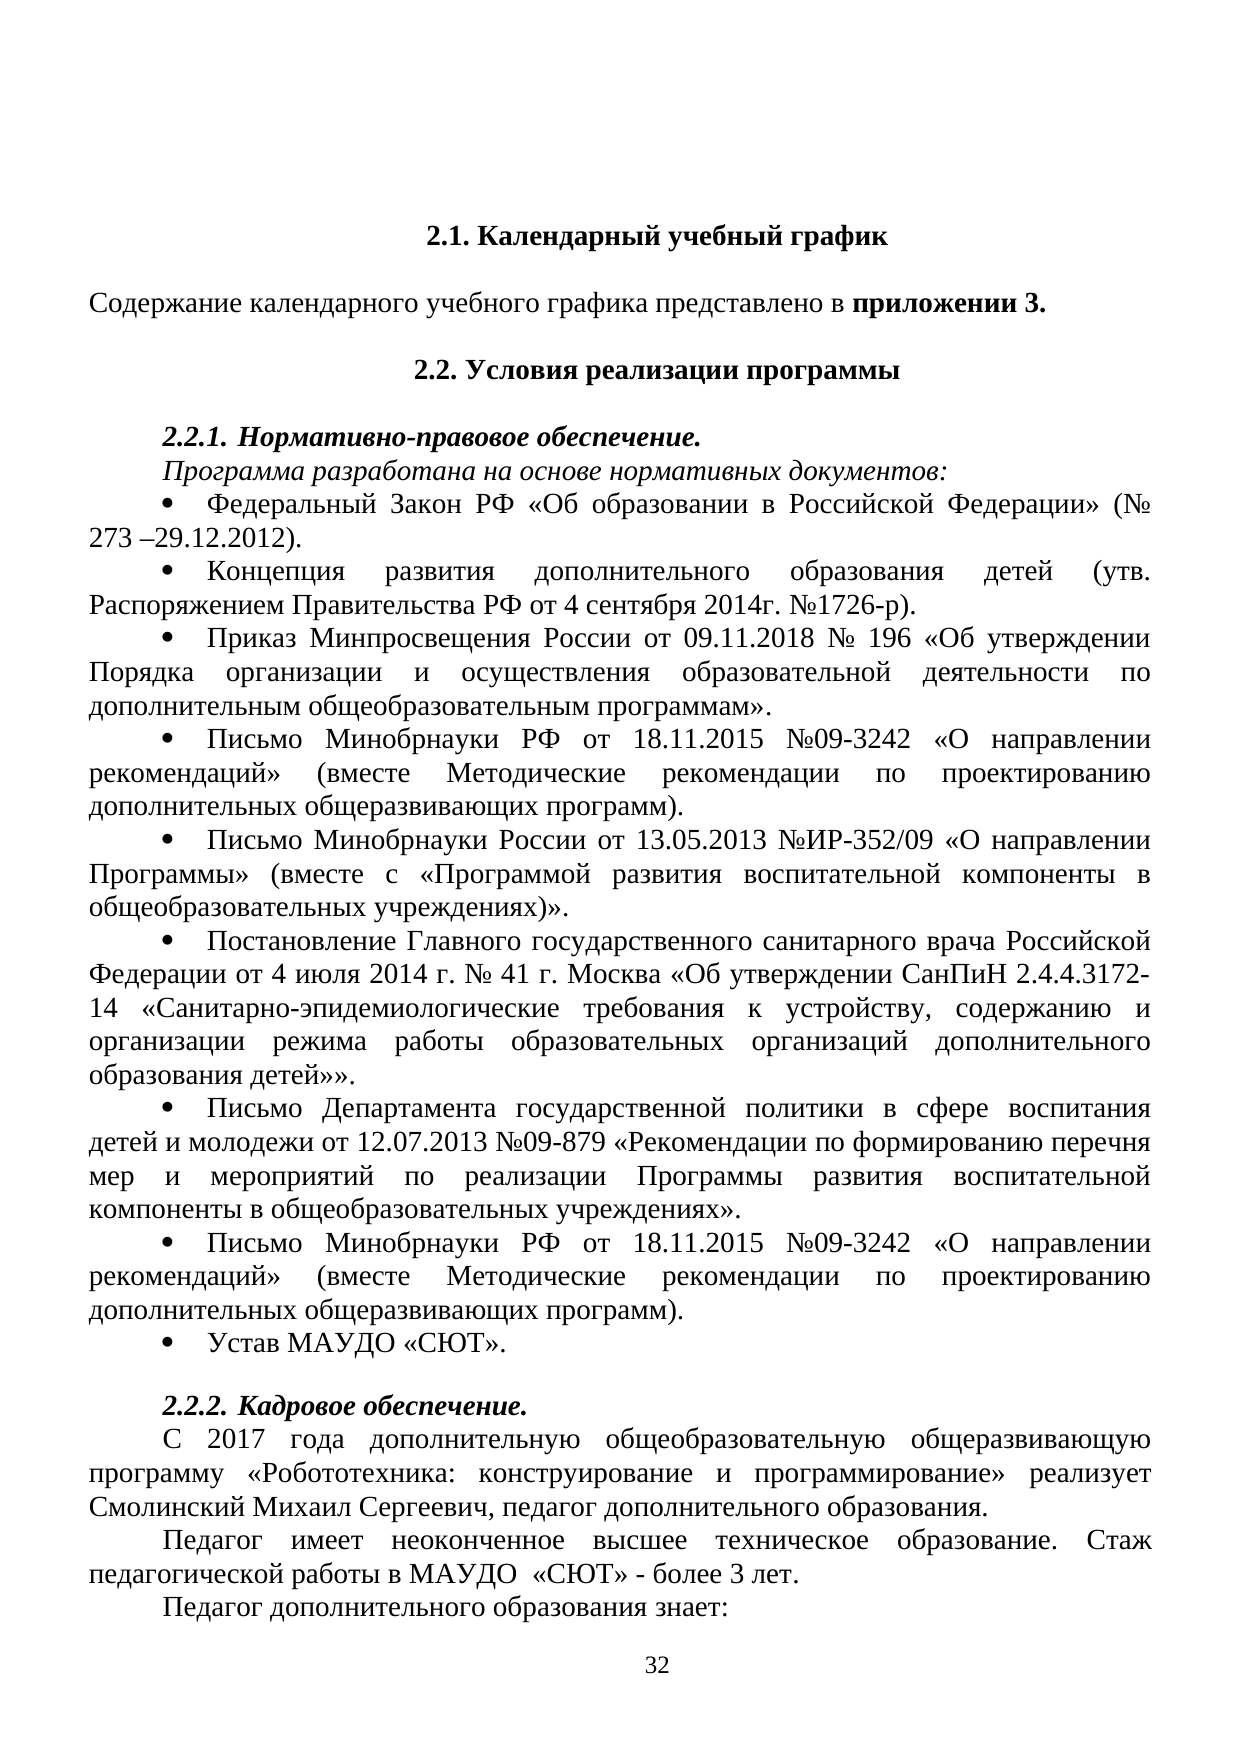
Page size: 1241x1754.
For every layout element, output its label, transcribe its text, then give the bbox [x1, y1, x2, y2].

list Нормативно-правовое обеспечение. [162, 419, 1152, 453]
list Письмо Минобрнауки России от 13.05.2013 №ИР-352/09 «О направлении Программы» (вместе с «Программой развития воспитательной компоненты в общеобразовательных учреждениях)». [88, 822, 1152, 923]
list Устав МАУДО «СЮТ». [88, 1326, 1152, 1359]
text Содержание календарного учебного графика представлено в приложении 3. [88, 285, 1152, 318]
list Концепция развития дополнительного образования детей (утв. Распоряжением Правительства РФ от 4 сентября 2014г. №1726-р). [88, 553, 1152, 621]
list Письмо Департамента государственной политики в сфере воспитания детей и молодежи от 12.07.2013 №09-879 «Рекомендации по формированию перечня мер и мероприятий по реализации Программы развития воспитательной компоненты в общеобразовательных учреждениях». [88, 1091, 1152, 1225]
text Программа разработана на основе нормативных документов: [88, 453, 1152, 486]
list Приказ Минпросвещения России от 09.11.2018 № 196 «Об утверждении Порядка организации и осуществления образовательной деятельности по дополнительным общеобразовательным программам». [88, 621, 1152, 721]
list Федеральный Закон РФ «Об образовании в Российской Федерации» (№ 273 –29.12.2012). [88, 486, 1152, 553]
list Постановление Главного государственного санитарного врача Российской Федерации от 4 июля 2014 г. № 41 г. Москва «Об утверждении СанПиН 2.4.4.3172-14 «Санитарно-эпидемиологические требования к устройству, содержанию и организации режима работы образовательных организаций дополнительного образования детей»». [88, 923, 1152, 1091]
list Письмо Минобрнауки РФ от 18.11.2015 №09-3242 «О направлении рекомендаций» (вместе Методические рекомендации по проектированию дополнительных общеразвивающих программ). [88, 1225, 1152, 1326]
text 2.1. Календарный учебный график [88, 218, 1152, 251]
text Педагог имеет неоконченное высшее техническое образование. Стаж педагогической работы в МАУДО «СЮТ» - более 3 лет. [88, 1522, 1152, 1589]
text С 2017 года дополнительную общеобразовательную общеразвивающую программу «Робототехника: конструирование и программирование» реализует Смолинский Михаил Сергеевич, педагог дополнительного образования. [88, 1422, 1152, 1522]
list Кадровое обеспечение. [162, 1388, 1152, 1422]
text Педагог дополнительного образования знает: [88, 1589, 1152, 1623]
text 2.2. Условия реализации программы [88, 352, 1152, 386]
list Письмо Минобрнауки РФ от 18.11.2015 №09-3242 «О направлении рекомендаций» (вместе Методические рекомендации по проектированию дополнительных общеразвивающих программ). [88, 721, 1152, 822]
